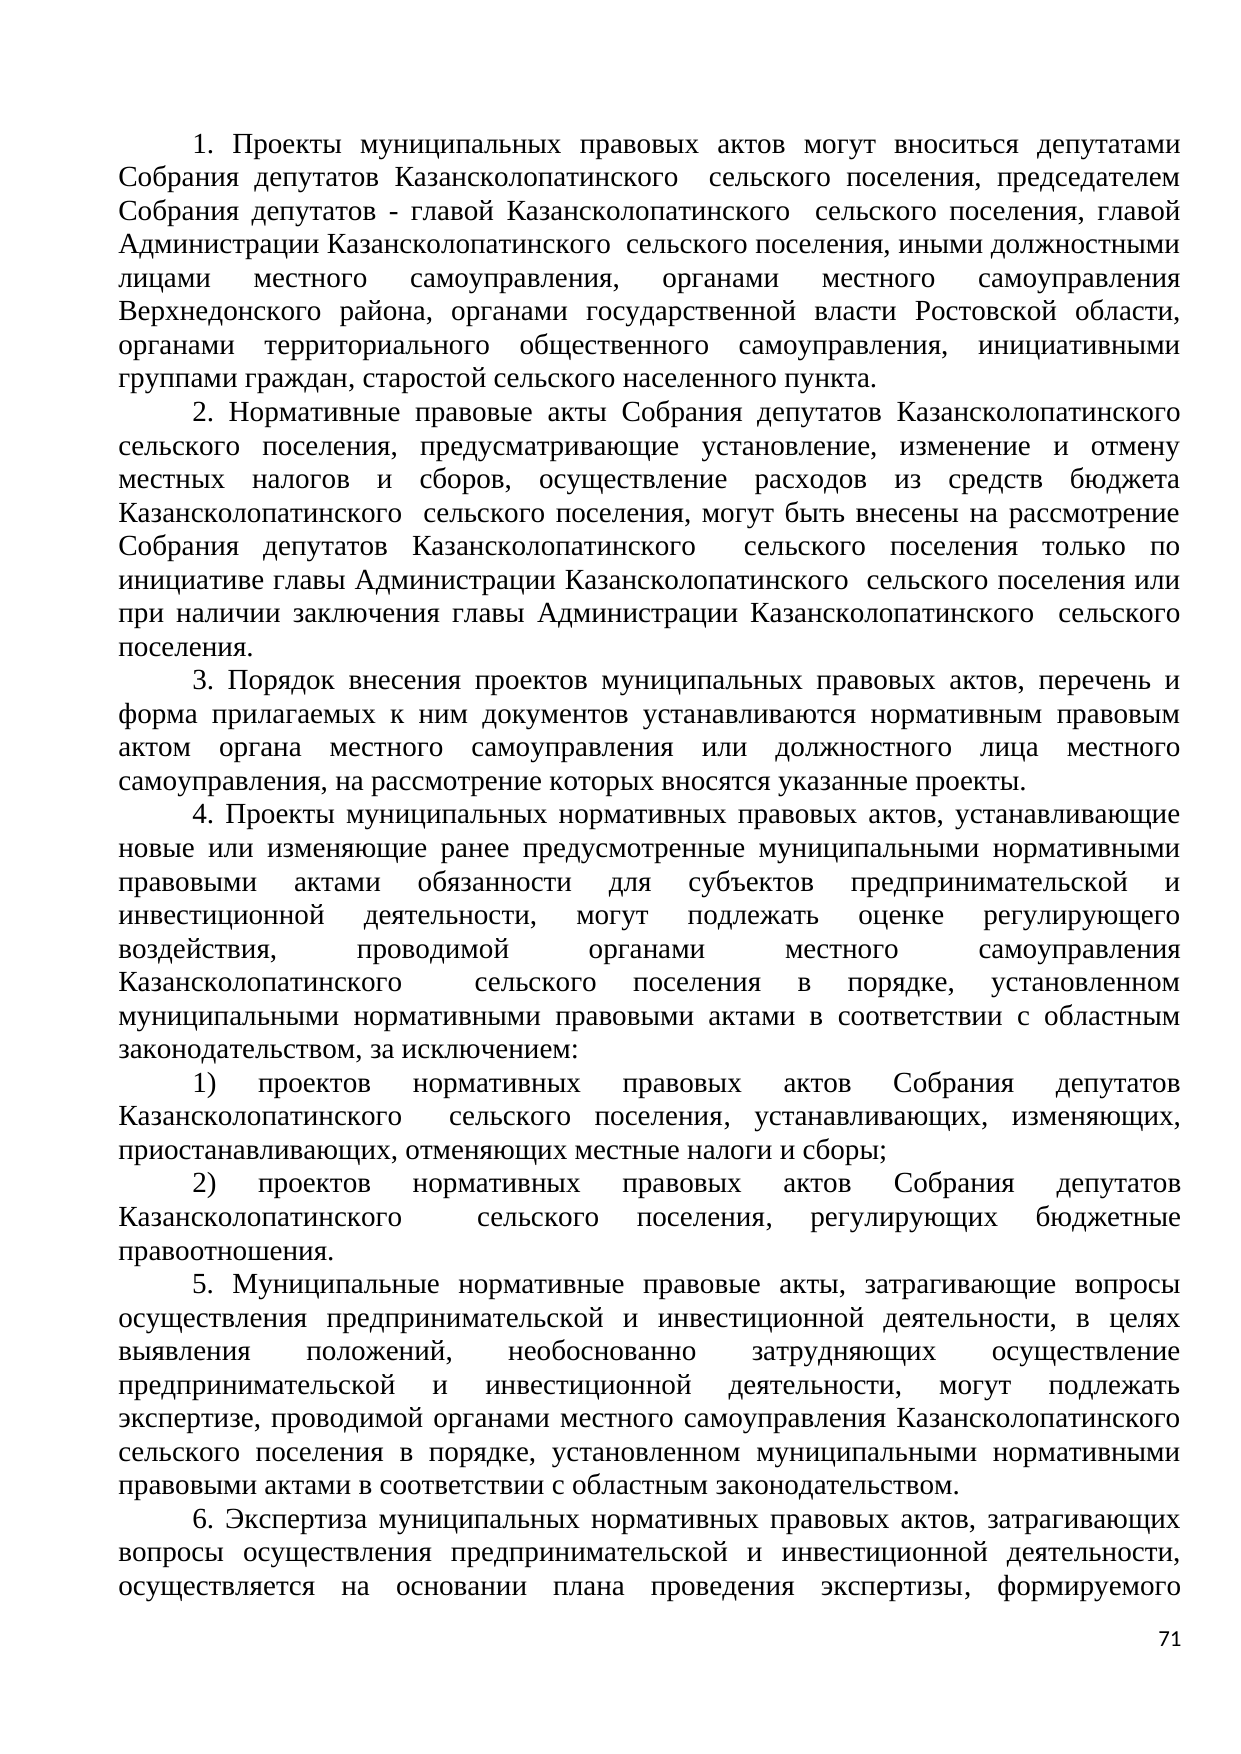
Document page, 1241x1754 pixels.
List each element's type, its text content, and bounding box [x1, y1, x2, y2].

text 1. Проекты муниципальных правовых актов могут вноситься депутатами Собрания депутатов Казансколопатинского сельского поселения, председателем Собрания депутатов - главой Казансколопатинского сельского поселения, главой Администрации Казансколопатинского сельского поселения, иными должностными лицами местного самоуправления, органами местного самоуправления Верхнедонского района, органами государственной власти Ростовской области, органами территориального общественного самоуправления, инициативными группами граждан, старостой сельского населенного пункта. [118, 126, 1181, 394]
text 4. Проекты муниципальных нормативных правовых актов, устанавливающие новые или изменяющие ранее предусмотренные муниципальными нормативными правовыми актами обязанности для субъектов предпринимательской и инвестиционной деятельности, могут подлежать оценке регулирующего воздействия, проводимой органами местного самоуправления Казансколопатинского сельского поселения в порядке, установленном муниципальными нормативными правовыми актами в соответствии с областным законодательством, за исключением: [118, 797, 1181, 1065]
text 2) проектов нормативных правовых актов Собрания депутатов Казансколопатинского сельского поселения, регулирующих бюджетные правоотношения. [118, 1166, 1181, 1266]
text 2. Нормативные правовые акты Собрания депутатов Казансколопатинского сельского поселения, предусматривающие установление, изменение и отмену местных налогов и сборов, осуществление расходов из средств бюджета Казансколопатинского сельского поселения, могут быть внесены на рассмотрение Собрания депутатов Казансколопатинского сельского поселения только по инициативе главы Администрации Казансколопатинского сельского поселения или при наличии заключения главы Администрации Казансколопатинского сельского поселения. [118, 394, 1181, 662]
text 3. Порядок внесения проектов муниципальных правовых актов, перечень и форма прилагаемых к ним документов устанавливаются нормативным правовым актом органа местного самоуправления или должностного лица местного самоуправления, на рассмотрение которых вносятся указанные проекты. [118, 662, 1181, 797]
text 1) проектов нормативных правовых актов Собрания депутатов Казансколопатинского сельского поселения, устанавливающих, изменяющих, приостанавливающих, отменяющих местные налоги и сборы; [118, 1065, 1181, 1166]
text 5. Муниципальные нормативные правовые акты, затрагивающие вопросы осуществления предпринимательской и инвестиционной деятельности, в целях выявления положений, необоснованно затрудняющих осуществление предпринимательской и инвестиционной деятельности, могут подлежать экспертизе, проводимой органами местного самоуправления Казансколопатинского сельского поселения в порядке, установленном муниципальными нормативными правовыми актами в соответствии с областным законодательством. [118, 1266, 1181, 1501]
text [118, 1501, 1181, 1602]
